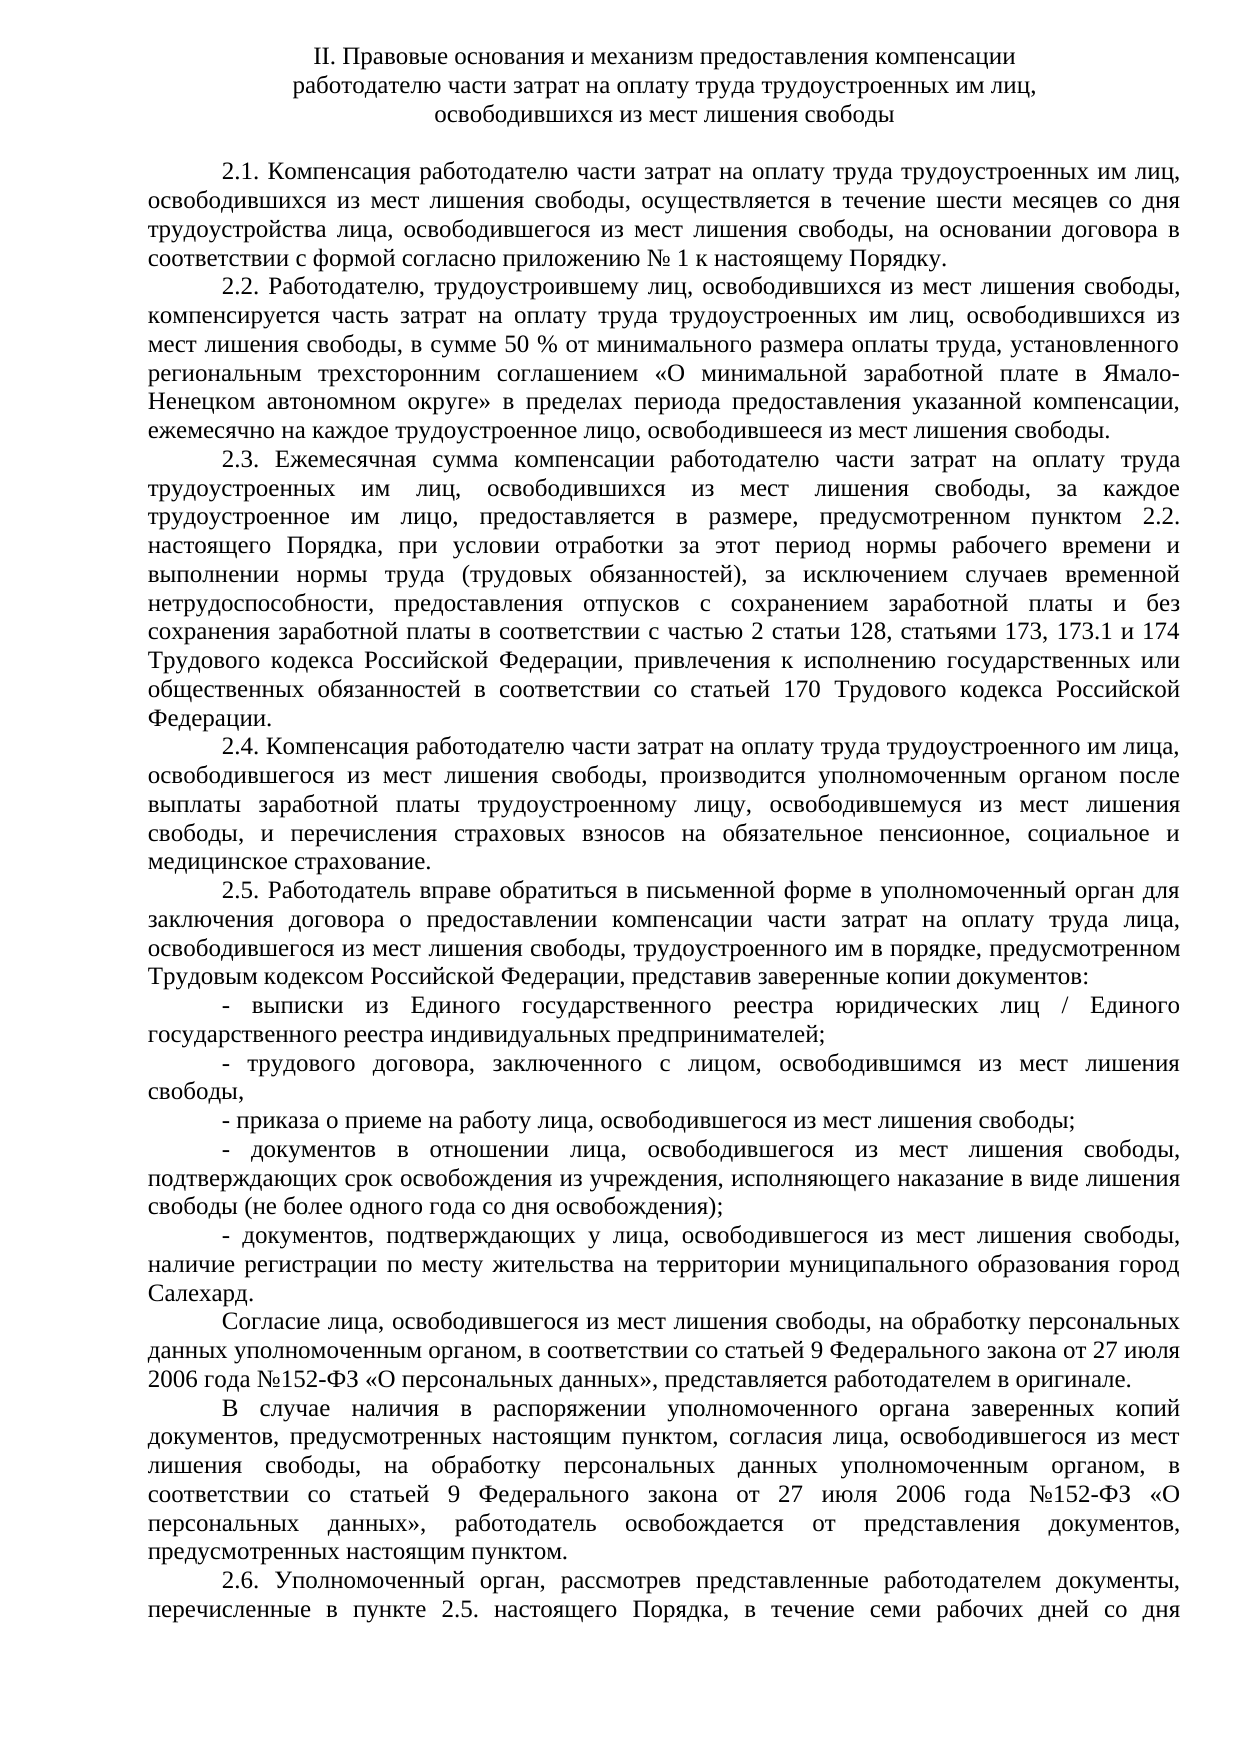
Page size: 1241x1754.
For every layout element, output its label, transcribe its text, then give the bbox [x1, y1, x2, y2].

text работодателю части затрат на оплату труда трудоустроенных им лиц, [148, 70, 1181, 99]
text 2.3. Ежемесячная сумма компенсации работодателю части затрат на оплату труда трудоустроенных им лиц, освободившихся из мест лишения свободы, за каждое трудоустроенное им лицо, предоставляется в размере, предусмотренном пунктом 2.2. настоящего Порядка, при условии отработки за этот период нормы рабочего времени и выполнении нормы труда (трудовых обязанностей), за исключением случаев временной нетрудоспособности, предоставления отпусков с сохранением заработной платы и без сохранения заработной платы в соответствии с частью 2 статьи 128, статьями 173, 173.1 и 174 Трудового кодекса Российской Федерации, привлечения к исполнению государственных или общественных обязанностей в соответствии со статьей 170 Трудового кодекса Российской Федерации. [148, 444, 1181, 731]
text 2.5. Работодатель вправе обратиться в письменной форме в уполномоченный орган для заключения договора о предоставлении компенсации части затрат на оплату труда лица, освободившегося из мест лишения свободы, трудоустроенного им в порядке, предусмотренном Трудовым кодексом Российской Федерации, представив заверенные копии документов: [148, 875, 1181, 990]
text - приказа о приеме на работу лица, освободившегося из мест лишения свободы; [148, 1105, 1181, 1134]
text - документов в отношении лица, освободившегося из мест лишения свободы, подтверждающих срок освобождения из учреждения, исполняющего наказание в виде лишения свободы (не более одного года со дня освобождения); [148, 1134, 1181, 1220]
text 2.1. Компенсация работодателю части затрат на оплату труда трудоустроенных им лиц, освободившихся из мест лишения свободы, осуществляется в течение шести месяцев со дня трудоустройства лица, освободившегося из мест лишения свободы, на основании договора в соответствии с формой согласно приложению № 1 к настоящему Порядку. [148, 156, 1181, 271]
text 2.4. Компенсация работодателю части затрат на оплату труда трудоустроенного им лица, освободившегося из мест лишения свободы, производится уполномоченным органом после выплаты заработной платы трудоустроенному лицу, освободившемуся из мест лишения свободы, и перечисления страховых взносов на обязательное пенсионное, социальное и медицинское страхование. [148, 731, 1181, 875]
text В случае наличия в распоряжении уполномоченного органа заверенных копий документов, предусмотренных настоящим пунктом, согласия лица, освободившегося из мест лишения свободы, на обработку персональных данных уполномоченным органом, в соответствии со статьей 9 Федерального закона от 27 июля 2006 года №152-ФЗ «О персональных данных», работодатель освобождается от представления документов, предусмотренных настоящим пунктом. [148, 1393, 1181, 1565]
text Согласие лица, освободившегося из мест лишения свободы, на обработку персональных данных уполномоченным органом, в соответствии со статьей 9 Федерального закона от 27 июля 2006 года №152-ФЗ «О персональных данных», представляется работодателем в оригинале. [148, 1306, 1181, 1393]
text II. Правовые основания и механизм предоставления компенсации [148, 41, 1181, 70]
text - трудового договора, заключенного с лицом, освободившимся из мест лишения свободы, [148, 1048, 1181, 1105]
text - выписки из Единого государственного реестра юридических лиц / Единого государственного реестра индивидуальных предпринимателей; [148, 990, 1181, 1048]
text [148, 1565, 1181, 1623]
text освободившихся из мест лишения свободы [148, 99, 1181, 128]
text - документов, подтверждающих у лица, освободившегося из мест лишения свободы, наличие регистрации по месту жительства на территории муниципального образования город Салехард. [148, 1220, 1181, 1306]
text 2.2. Работодателю, трудоустроившему лиц, освободившихся из мест лишения свободы, компенсируется часть затрат на оплату труда трудоустроенных им лиц, освободившихся из мест лишения свободы, в сумме 50 % от минимального размера оплаты труда, установленного региональным трехсторонним соглашением «О минимальной заработной плате в Ямало-Ненецком автономном округе» в пределах периода предоставления указанной компенсации, ежемесячно на каждое трудоустроенное лицо, освободившееся из мест лишения свободы. [148, 271, 1181, 444]
